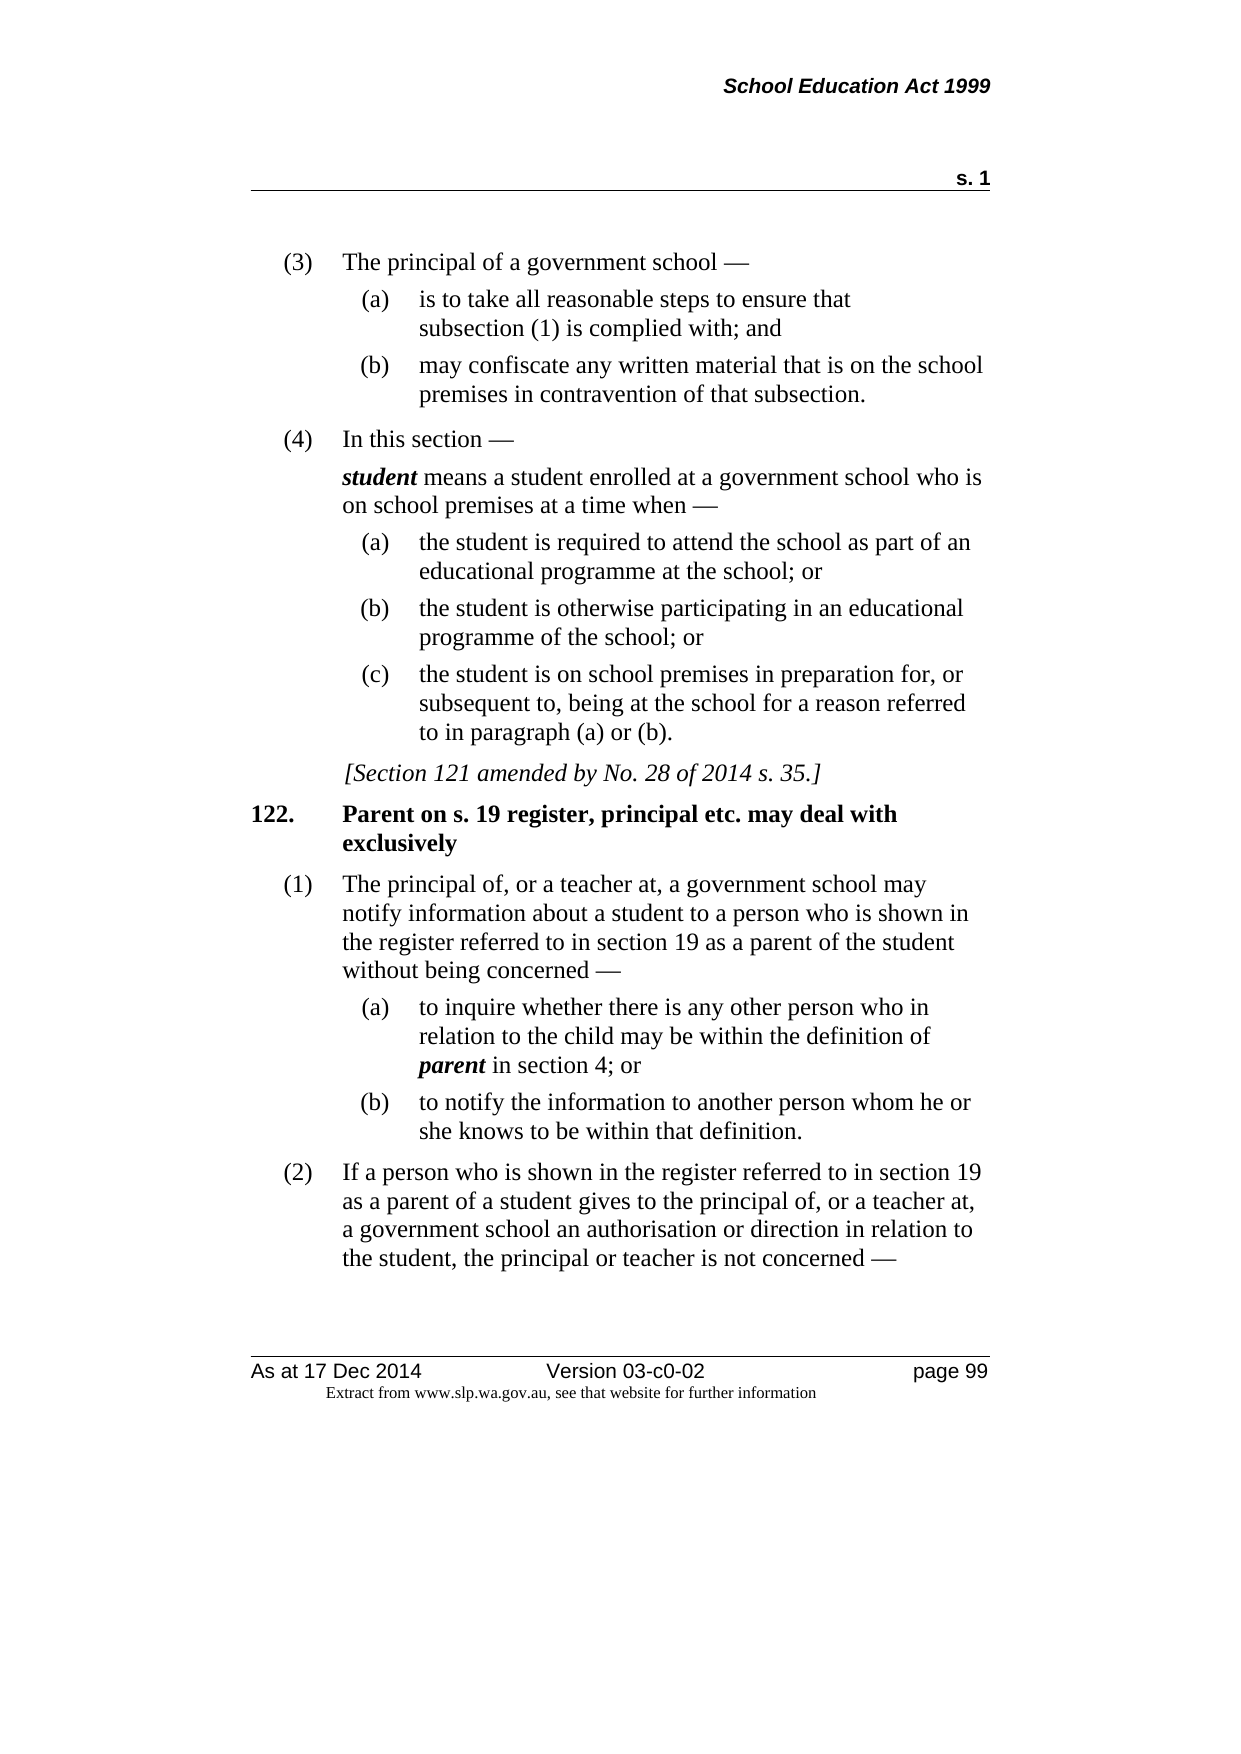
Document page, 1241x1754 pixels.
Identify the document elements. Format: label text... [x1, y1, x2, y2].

text (a) is to take all reasonable steps to ensure that subsection (1) is complied with; and [251, 284, 990, 342]
text (3) The principal of a government school — [251, 247, 990, 276]
text (1) The principal of, or a teacher at, a government school may notify information about a student to a person who is shown in the register referred to in section 19 as a parent of the student without being concerned — [251, 869, 990, 984]
text student means a student enrolled at a government school who is on school premises at a time when — [251, 462, 990, 519]
text (a) to inquire whether there is any other person who in relation to the child may be within the definition of parent in section 4; or [251, 992, 990, 1079]
text (c) the student is on school premises in preparation for, or subsequent to, being at the school for a reason referred to in paragraph (a) or (b). [251, 659, 990, 745]
text (b) may confiscate any written material that is on the school premises in contravention of that subsection. [251, 350, 990, 408]
text (b) to notify the information to another person whom he or she knows to be within that definition. [251, 1087, 990, 1144]
text (2) If a person who is shown in the register referred to in section 19 as a parent of a student gives to the principal of, or a teacher at, a government school an authorisation or direction in relation to the student, the principal or teacher is not concerned — [251, 1157, 990, 1272]
text [Section 121 amended by No. 28 of 2014 s. 35.] [251, 758, 990, 787]
text (b) the student is otherwise participating in an educational programme of the school; or [251, 593, 990, 651]
subtitle 122. Parent on s. 19 register, principal etc. may deal with exclusively [251, 799, 990, 857]
text (a) the student is required to attend the school as part of an educational programme at the school; or [251, 527, 990, 585]
text (4) In this section — [251, 424, 990, 453]
